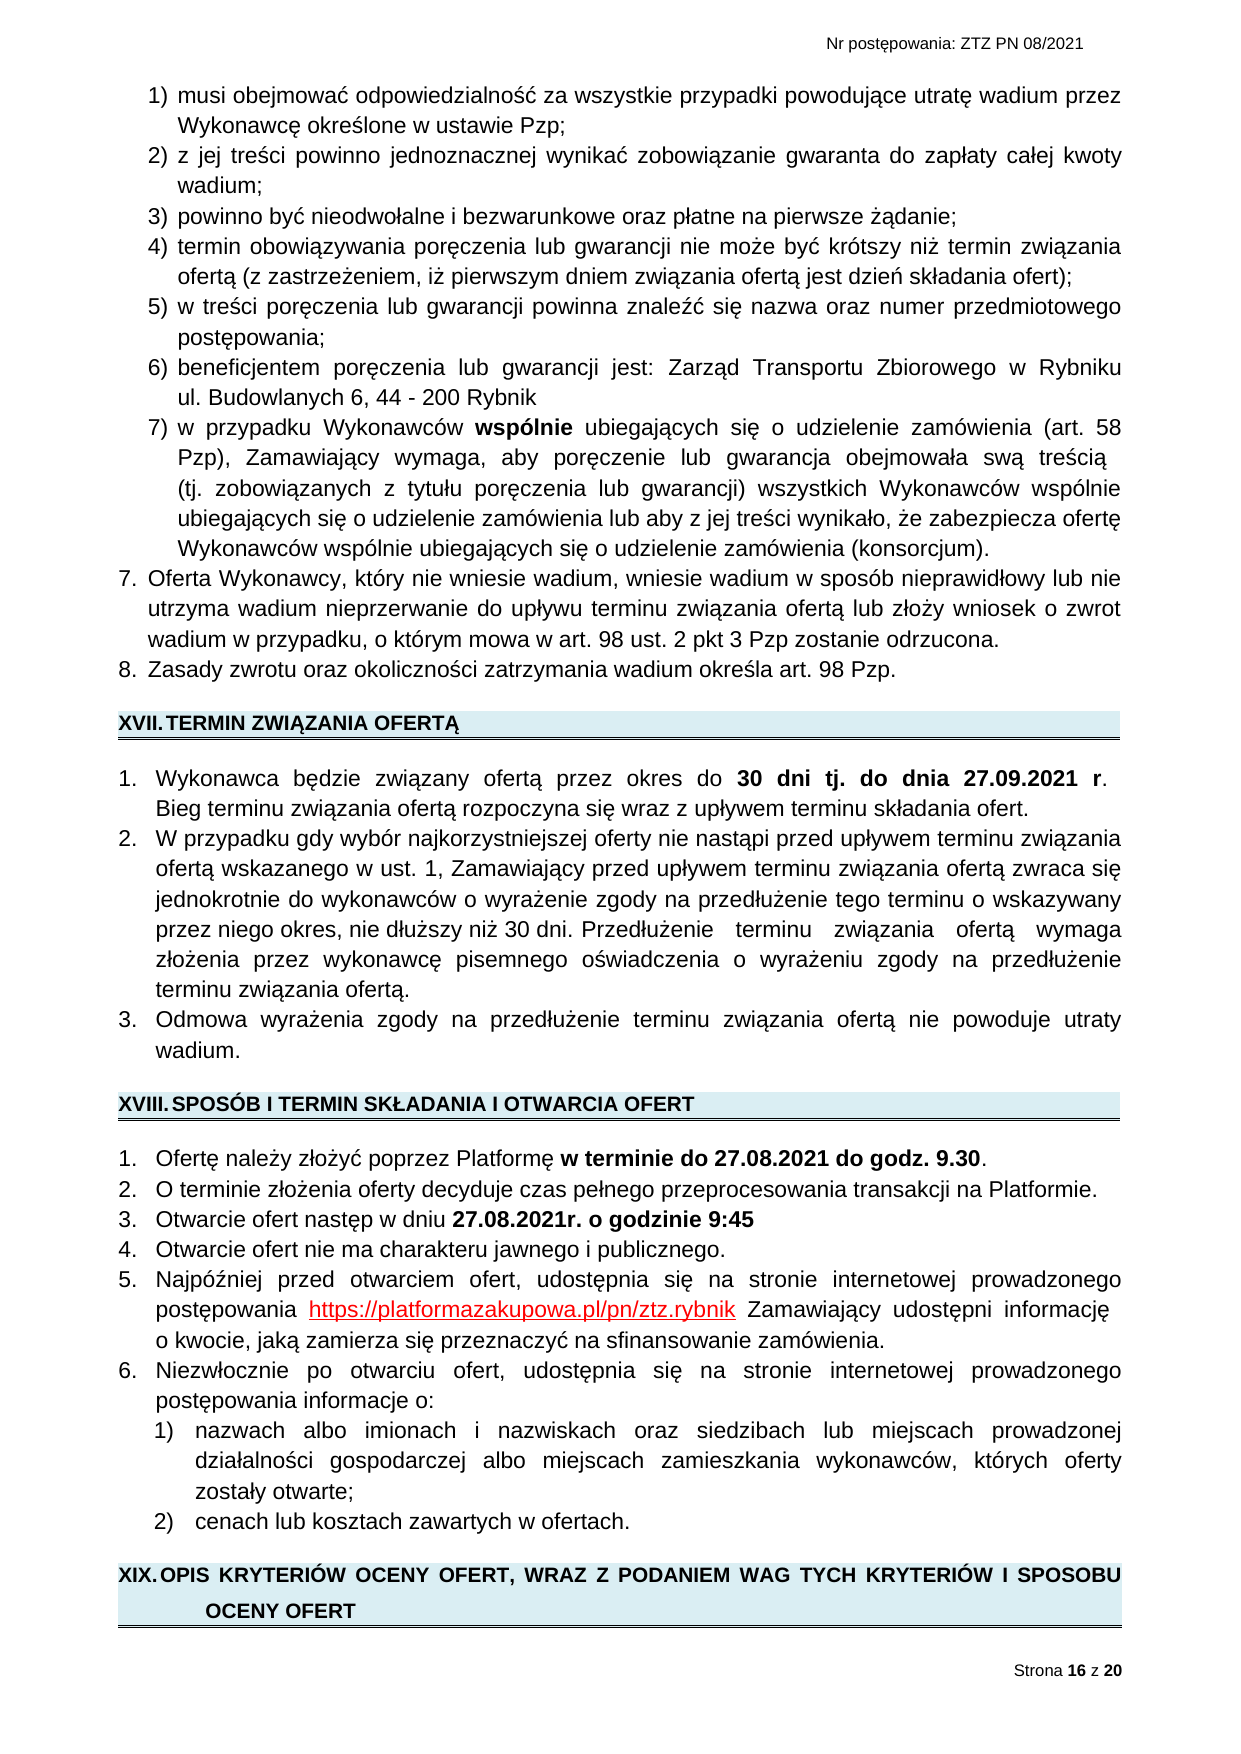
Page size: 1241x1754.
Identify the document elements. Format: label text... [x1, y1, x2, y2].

list Oferta Wykonawcy, który nie wniesie wadium, wniesie wadium w sposób nieprawidłowy lub nie utrzyma wadium nieprzerwanie do upływu terminu związania ofertą lub złoży wniosek o zwrot wadium w przypadku, o którym mowa w art. 98 ust. 2 pkt 3 Pzp zostanie odrzucona. [118, 565, 1122, 652]
list Otwarcie ofert następ w dniu 27.08.2021r. o godzinie 9:45 [118, 1206, 1122, 1232]
list SPOSÓB I TERMIN SKŁADANIA I OTWARCIA OFERT [118, 1092, 1120, 1118]
list termin obowiązywania poręczenia lub gwarancji nie może być krótszy niż termin związania ofertą (z zastrzeżeniem, iż pierwszym dniem związania ofertą jest dzień składania ofert); [148, 233, 1122, 289]
list z jej treści powinno jednoznacznej wynikać zobowiązanie gwaranta do zapłaty całej kwoty wadium; [148, 142, 1122, 199]
list W przypadku gdy wybór najkorzystniejszej oferty nie nastąpi przed upływem terminu związania ofertą wskazanego w ust. 1, Zamawiający przed upływem terminu związania ofertą zwraca się jednokrotnie do wykonawców o wyrażenie zgody na przedłużenie tego terminu o wskazywany przez niego okres, nie dłuższy niż 30 dni. Przedłużenie terminu związania ofertą wymaga złożenia przez wykonawcę pisemnego oświadczenia o wyrażeniu zgody na przedłużenie terminu związania ofertą. [118, 825, 1122, 1002]
text 2) cenach lub kosztach zawartych w ofertach. [153, 1508, 1122, 1534]
list Wykonawca będzie związany ofertą przez okres do 30 dni tj. do dnia 27.09.2021 r. Bieg terminu związania ofertą rozpoczyna się wraz z upływem terminu składania ofert. [118, 765, 1122, 821]
list beneficjentem poręczenia lub gwarancji jest: Zarząd Transportu Zbiorowego w Rybniku ul. Budowlanych 6, 44 - 200 Rybnik [148, 354, 1122, 410]
list musi obejmować odpowiedzialność za wszystkie przypadki powodujące utratę wadium przez Wykonawcę określone w ustawie Pzp; [148, 82, 1122, 138]
list w przypadku Wykonawców wspólnie ubiegających się o udzielenie zamówienia (art. 58 Pzp), Zamawiający wymaga, aby poręczenie lub gwarancja obejmowała swą treścią (tj. zobowiązanych z tytułu poręczenia lub gwarancji) wszystkich Wykonawców wspólnie ubiegających się o udzielenie zamówienia lub aby z jej treści wynikało, że zabezpiecza ofertę Wykonawców wspólnie ubiegających się o udzielenie zamówienia (konsorcjum). [148, 414, 1122, 561]
list Zasady zwrotu oraz okoliczności zatrzymania wadium określa art. 98 Pzp. [118, 656, 1122, 682]
list w treści poręczenia lub gwarancji powinna znaleźć się nazwa oraz numer przedmiotowego postępowania; [148, 293, 1122, 350]
list Ofertę należy złożyć poprzez Platformę w terminie do 27.08.2021 do godz. 9.30. [118, 1145, 1122, 1172]
list OPIS KRYTERIÓW OCENY OFERT, WRAZ Z PODANIEM WAG TYCH KRYTERIÓW I SPOSOBU OCENY OFERT [118, 1563, 1122, 1625]
list Najpóźniej przed otwarciem ofert, udostępnia się na stronie internetowej prowadzonego postępowania https://platformazakupowa.pl/pn/ztz.rybnik Zamawiający udostępni informację o kwocie, jaką zamierza się przeznaczyć na sfinansowanie zamówienia. [118, 1266, 1122, 1353]
list O terminie złożenia oferty decyduje czas pełnego przeprocesowania transakcji na Platformie. [118, 1176, 1122, 1202]
list powinno być nieodwołalne i bezwarunkowe oraz płatne na pierwsze żądanie; [148, 203, 1122, 229]
list Odmowa wyrażenia zgody na przedłużenie terminu związania ofertą nie powoduje utraty wadium. [118, 1006, 1122, 1063]
list TERMIN ZWIĄZANIA OFERTĄ [118, 711, 1120, 737]
list Niezwłocznie po otwarciu ofert, udostępnia się na stronie internetowej prowadzonego postępowania informacje o: [118, 1357, 1122, 1413]
text 1) nazwach albo imionach i nazwiskach oraz siedzibach lub miejscach prowadzonej działalności gospodarczej albo miejscach zamieszkania wykonawców, których oferty zostały otwarte; [153, 1417, 1122, 1504]
list Otwarcie ofert nie ma charakteru jawnego i publicznego. [118, 1236, 1122, 1262]
